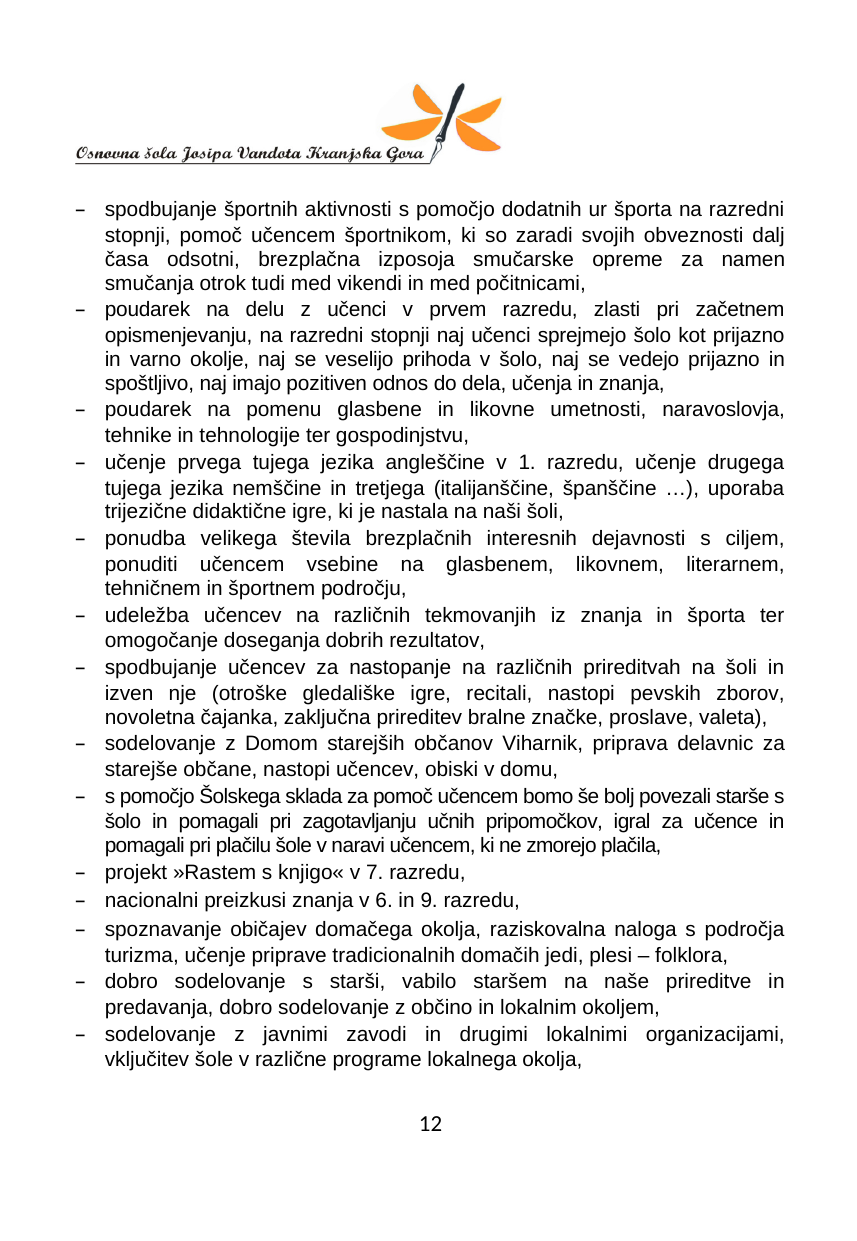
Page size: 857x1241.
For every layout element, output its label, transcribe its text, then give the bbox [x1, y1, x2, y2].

list dobro sodelovanje s starši, vabilo staršem na naše prireditve in predavanja, dobro sodelovanje z občino in lokalnim okoljem, [75, 966, 785, 1019]
list s pomočjo Šolskega sklada za pomoč učencem bomo še bolj povezali starše s šolo in pomagali pri zagotavljanju učnih pripomočkov, igral za učence in pomagali pri plačilu šole v naravi učencem, ki ne zmorejo plačila, [75, 781, 785, 857]
list sodelovanje z javnimi zavodi in drugimi lokalnimi organizacijami, vključitev šole v različne programe lokalnega okolja, [75, 1019, 785, 1071]
list ponudba velikega števila brezplačnih interesnih dejavnosti s ciljem, ponuditi učencem vsebine na glasbenem, likovnem, literarnem, tehničnem in športnem področju, [75, 523, 785, 600]
list poudarek na pomenu glasbene in likovne umetnosti, naravoslovja, tehnike in tehnologije ter gospodinjstvu, [75, 394, 785, 447]
list sodelovanje z Domom starejših občanov Viharnik, priprava delavnic za starejše občane, nastopi učencev, obiski v domu, [75, 728, 785, 781]
list spodbujanje športnih aktivnosti s pomočjo dodatnih ur športa na razredni stopnji, pomoč učencem športnikom, ki so zaradi svojih obveznosti dalj časa odsotni, brezplačna izposoja smučarske opreme za namen smučanja otrok tudi med vikendi in med počitnicami, [75, 194, 785, 294]
picture [75, 75, 519, 166]
list učenje prvega tujega jezika angleščine v 1. razredu, učenje drugega tujega jezika nemščine in tretjega (italijanščine, španščine …), uporaba trijezične didaktične igre, ki je nastala na naši šoli, [75, 447, 785, 523]
list projekt »Rastem s knjigo« v 7. razredu, [75, 857, 785, 886]
list spodbujanje učencev za nastopanje na različnih prireditvah na šoli in izven nje (otroške gledališke igre, recitali, nastopi pevskih zborov, novoletna čajanka, zaključna prireditev bralne značke, proslave, valeta), [75, 652, 785, 728]
list poudarek na delu z učenci v prvem razredu, zlasti pri začetnem opismenjevanju, na razredni stopnji naj učenci sprejmejo šolo kot prijazno in varno okolje, naj se veselijo prihoda v šolo, naj se vedejo prijazno in spoštljivo, naj imajo pozitiven odnos do dela, učenja in znanja, [75, 294, 785, 394]
list udeležba učencev na različnih tekmovanjih iz znanja in športa ter omogočanje doseganja dobrih rezultatov, [75, 600, 785, 652]
list nacionalni preizkusi znanja v 6. in 9. razredu, [75, 886, 785, 914]
list spoznavanje običajev domačega okolja, raziskovalna naloga s področja turizma, učenje priprave tradicionalnih domačih jedi, plesi – folklora, [75, 914, 785, 966]
